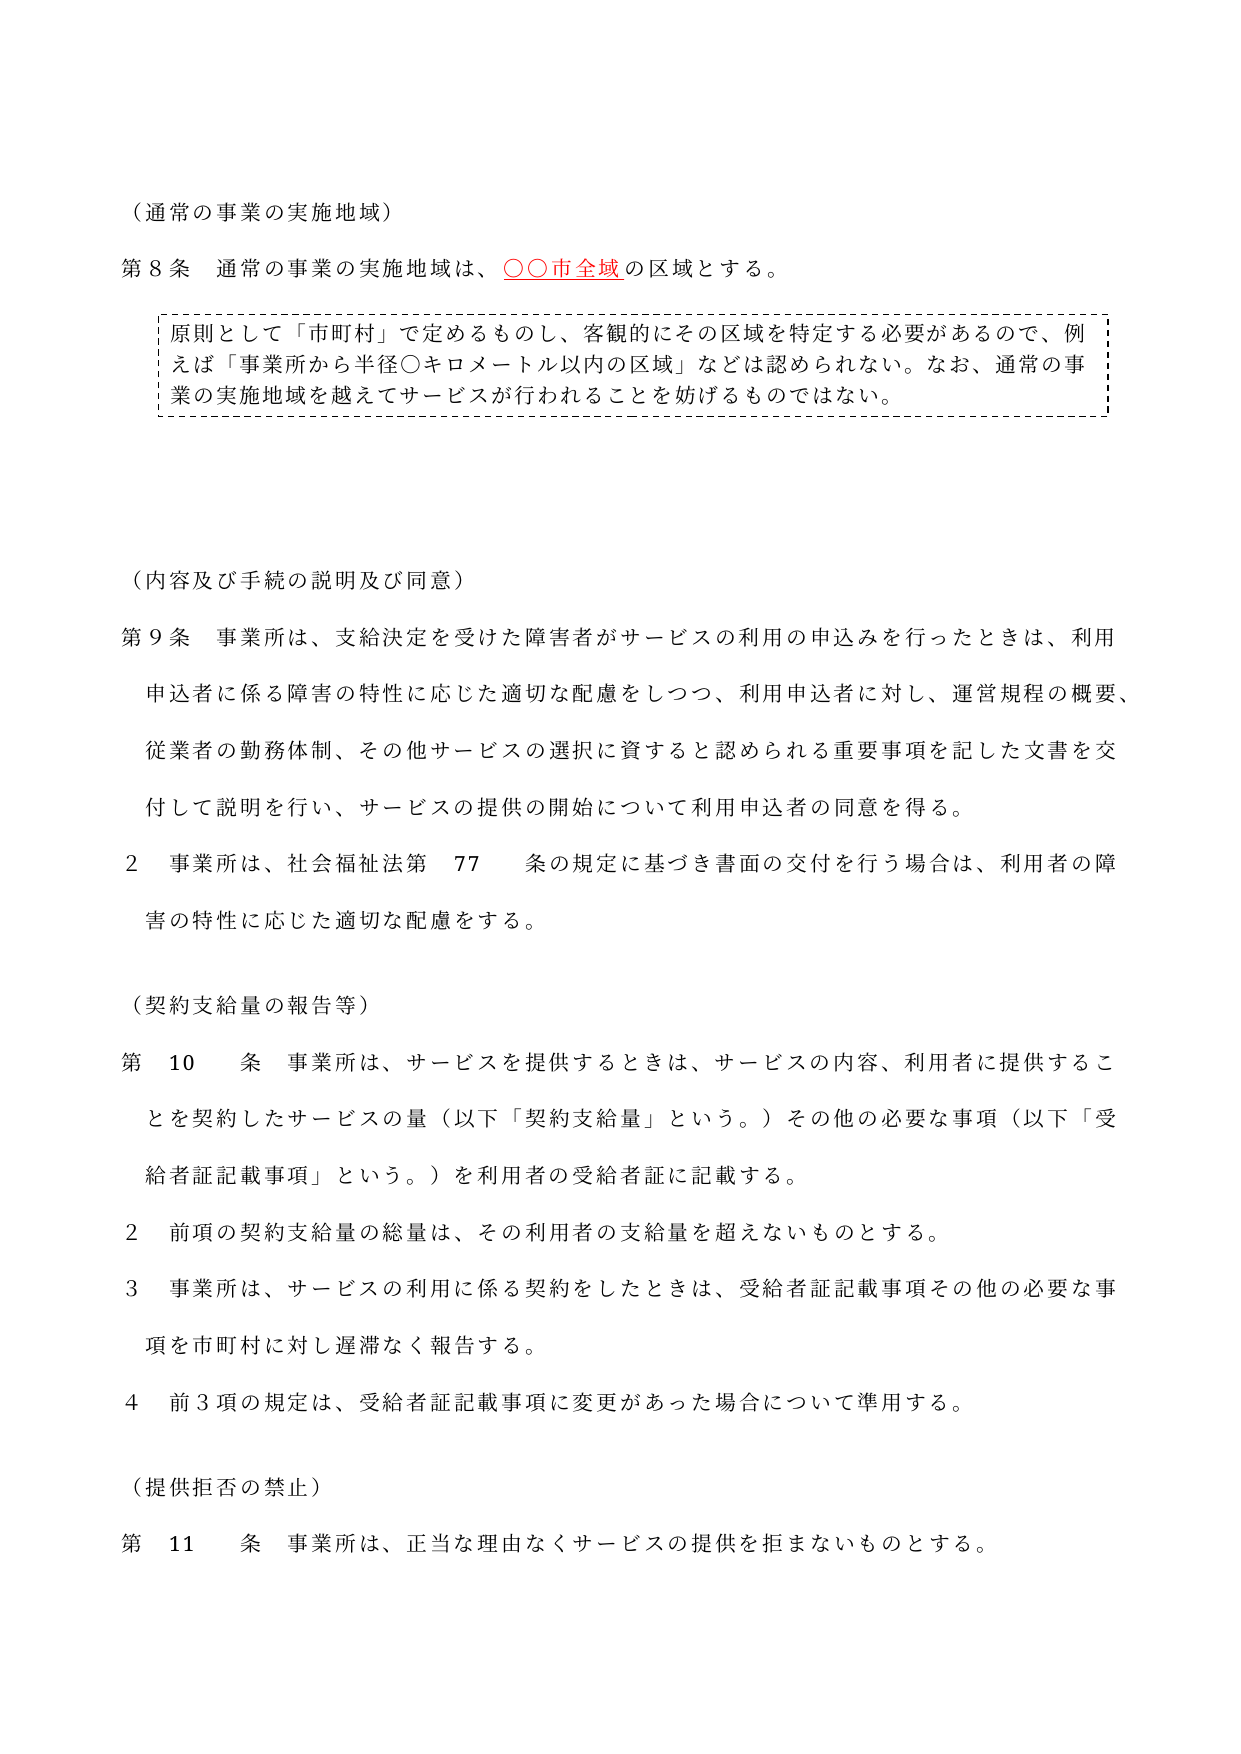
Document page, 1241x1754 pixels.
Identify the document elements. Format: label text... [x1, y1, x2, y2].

text 第９条 事業所は、支給決定を受けた障害者がサービスの利用の申込みを行ったときは、利用申込者に係る障害の特性に応じた適切な配慮をしつつ、利用申込者に対し、運営規程の概要、従業者の勤務体制、その他サービスの選択に資すると認められる重要事項を記した文書を交付して説明を行い、サービスの提供の開始について利用申込者の同意を得る。 [121, 608, 1119, 834]
text ２ 事業所は、社会福祉法第77条の規定に基づき書面の交付を行う場合は、利用者の障害の特性に応じた適切な配慮をする。 [121, 834, 1119, 948]
text ２ 前項の契約支給量の総量は、その利用者の支給量を超えないものとする。 [121, 1203, 1119, 1259]
text （内容及び手続の説明及び同意） [121, 551, 1119, 608]
text （提供拒否の禁止） [121, 1458, 1119, 1514]
text ４ 前３項の規定は、受給者証記載事項に変更があった場合について準用する。 [121, 1373, 1119, 1429]
text 第10条 事業所は、サービスを提供するときは、サービスの内容、利用者に提供することを契約したサービスの量（以下「契約支給量」という。）その他の必要な事項（以下「受給者証記載事項」という。）を利用者の受給者証に記載する。 [121, 1033, 1119, 1203]
text （契約支給量の報告等） [121, 976, 1119, 1033]
text 第11条 事業所は、正当な理由なくサービスの提供を拒まないものとする。 [121, 1514, 1119, 1571]
text （通常の事業の実施地域） [121, 183, 1119, 239]
text ３ 事業所は、サービスの利用に係る契約をしたときは、受給者証記載事項その他の必要な事項を市町村に対し遅滞なく報告する。 [121, 1259, 1119, 1373]
text 第８条 通常の事業の実施地域は、〇〇市全域の区域とする。 [121, 239, 1119, 296]
